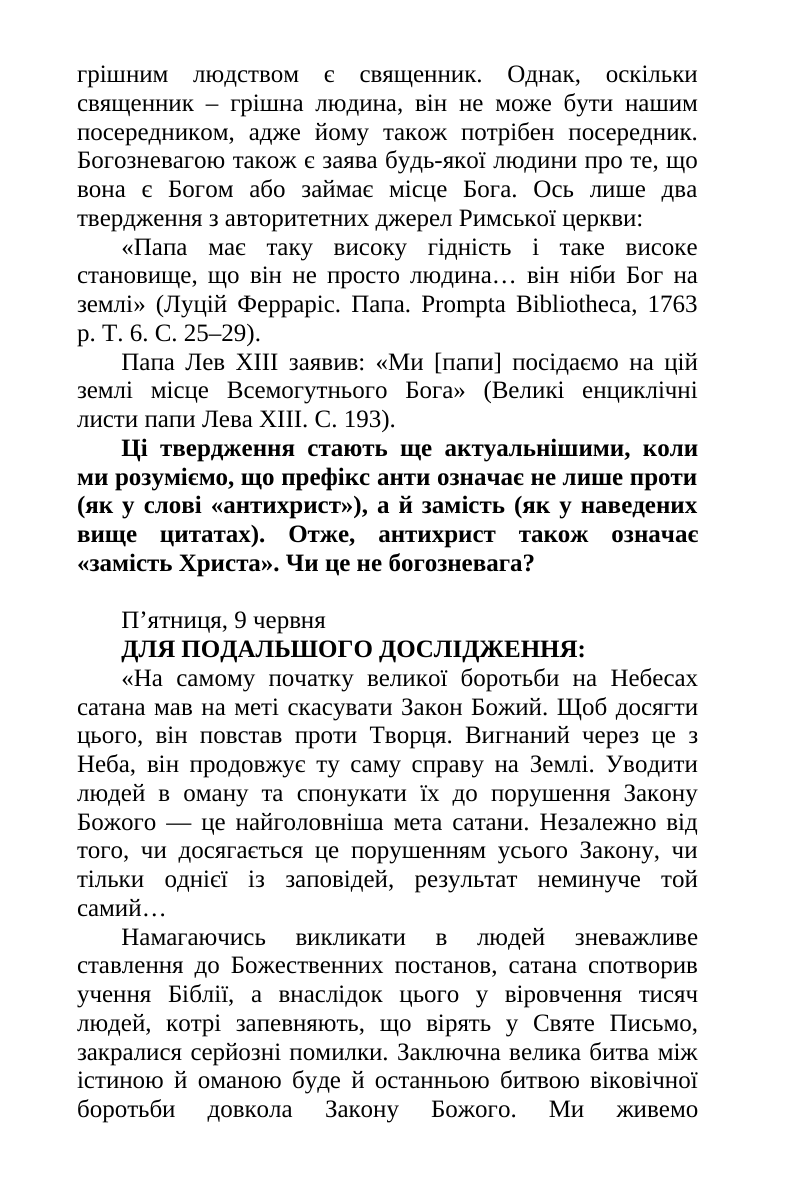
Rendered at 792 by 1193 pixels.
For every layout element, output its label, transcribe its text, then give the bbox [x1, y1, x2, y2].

text «Папа має таку високу гідність і таке високе становище, що він не просто людина… він ніби Бог на землі» (Луцій Ферраріс. Папа. Prompta Bibliotheca, 1763 р. Т. 6. С. 25–29). [77, 232, 698, 347]
text «На самому початку великої боротьби на Небесах сатана мав на меті скасувати Закон Божий. Щоб досягти цього, він повстав проти Творця. Вигнаний через це з Неба, він продовжує ту саму справу на Землі. Уводити людей в оману та спонукати їх до порушення Закону Божого — це найголовніша мета сатани. Незалежно від того, чи досягається це порушенням усього Закону, чи тільки однієї із заповідей, результат неминуче той самий… [77, 663, 698, 922]
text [77, 59, 698, 232]
text Ці твердження стають ще актуальнішими, коли ми розуміємо, що префікс анти означає не лише проти (як у слові «антихрист»), а й замість (як у наведених вище цитатах). Отже, антихрист також означає «замість Христа». Чи це не богозневага? [77, 433, 698, 577]
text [77, 922, 698, 1123]
text П’ятниця, 9 червня [77, 605, 698, 634]
text Папа Лев XIII заявив: «Ми [папи] посідаємо на цій землі місце Всемогутнього Бога» (Великі енциклічні листи папи Лева XIII. С. 193). [77, 347, 698, 433]
text ДЛЯ ПОДАЛЬШОГО ДОСЛІДЖЕННЯ: [77, 634, 698, 663]
